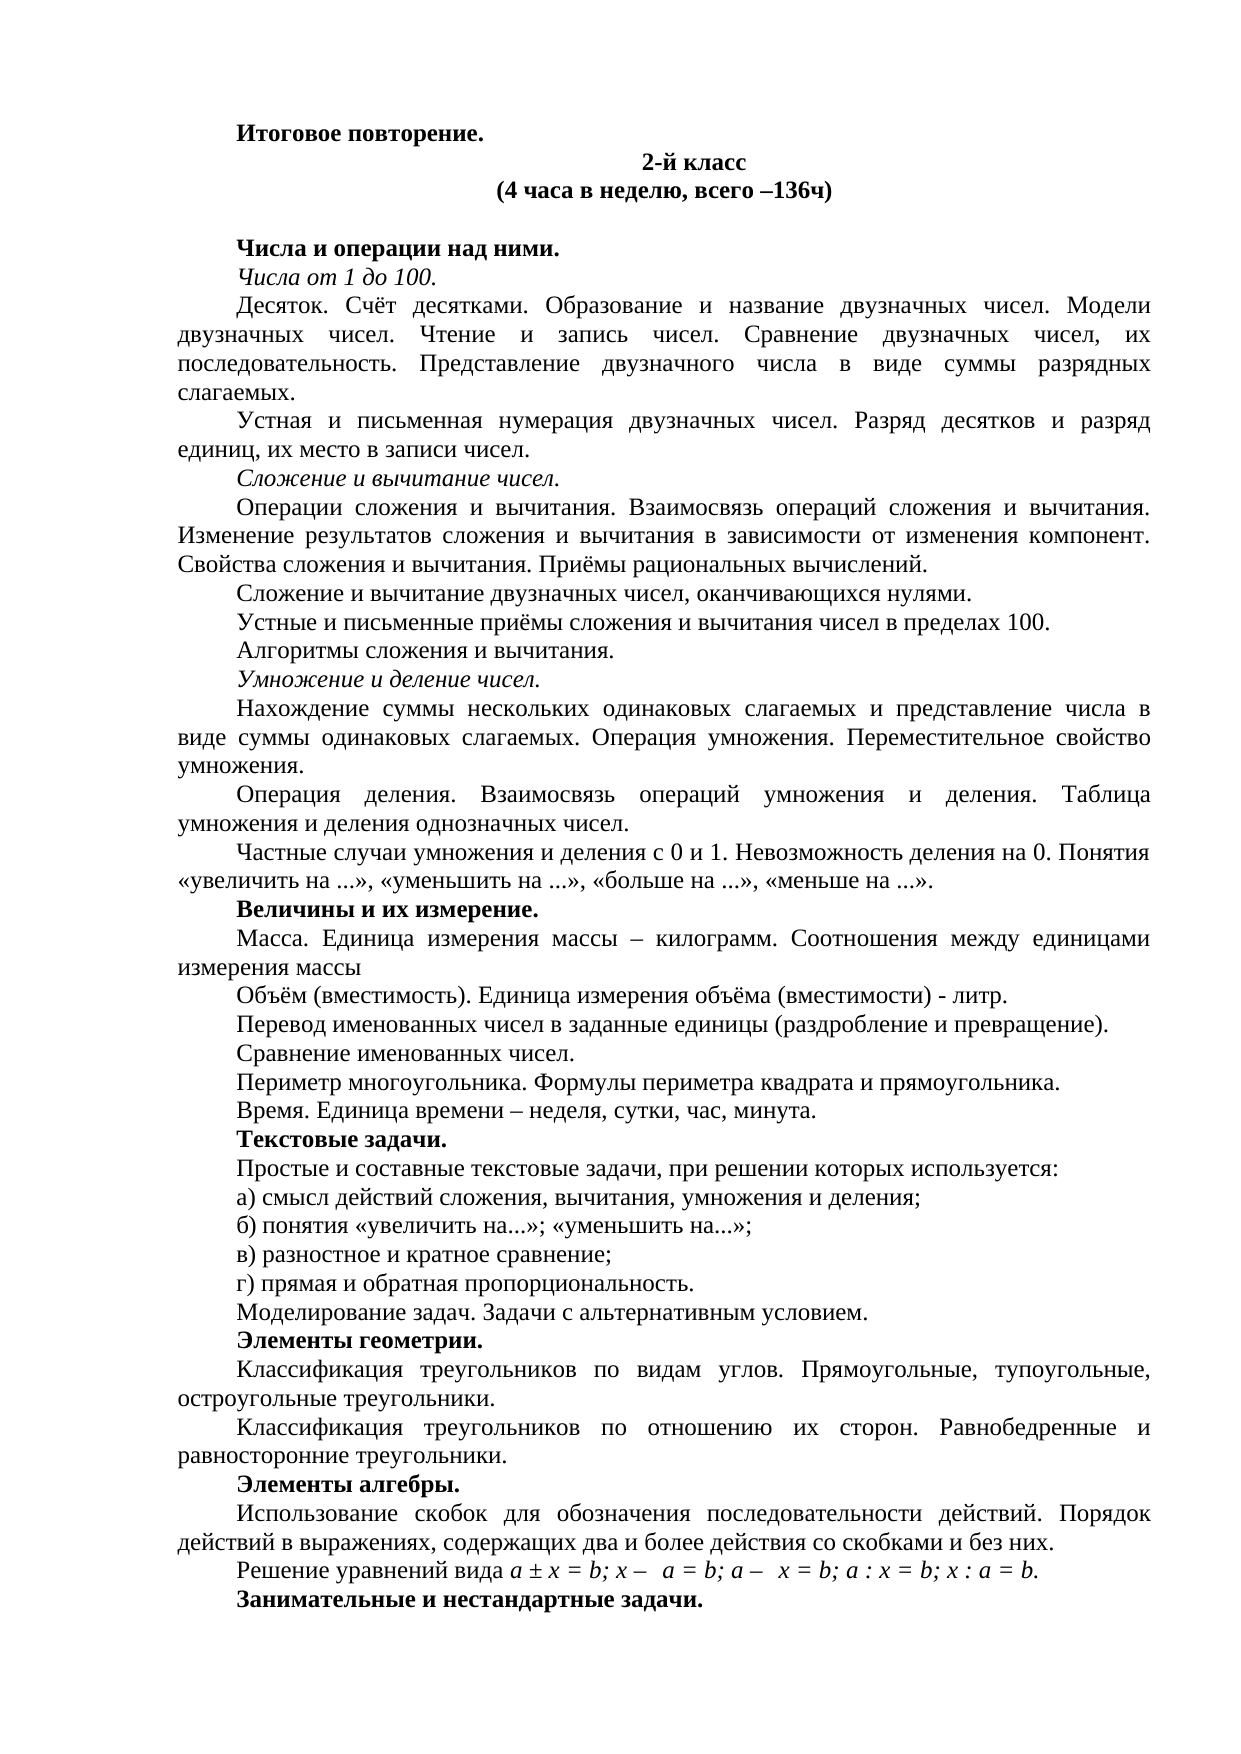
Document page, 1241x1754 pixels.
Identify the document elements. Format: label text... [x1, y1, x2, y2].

text Операция деления. Взаимосвязь операций умножения и деления. Таблица умножения и деления однозначных чисел. [177, 779, 1152, 837]
text Перевод именованных чисел в заданные единицы (раздробление и превращение). [177, 1009, 1152, 1038]
text Элементы алгебры. [177, 1469, 1152, 1498]
text Числа от 1 до 100. [177, 262, 1152, 291]
text 2-й класс [177, 147, 1152, 176]
text Устная и письменная нумерация двузначных чисел. Разряд десятков и разряд единиц, их место в записи чисел. [177, 406, 1152, 463]
text Десяток. Счёт десятками. Образование и название двузначных чисел. Модели двузначных чисел. Чтение и запись чисел. Сравнение двузначных чисел, их последовательность. Представление двузначного числа в виде суммы разрядных слагаемых. [177, 291, 1152, 406]
text в) разностное и кратное сравнение; [177, 1239, 1152, 1268]
text Моделирование задач. Задачи с альтернативным условием. [177, 1297, 1152, 1326]
text Простые и составные текстовые задачи, при решении которых используется: [177, 1153, 1152, 1182]
text Время. Единица времени – неделя, сутки, час, минута. [177, 1096, 1152, 1124]
text Операции сложения и вычитания. Взаимосвязь операций сложения и вычитания. Изменение результатов сложения и вычитания в зависимости от изменения компонент. Свойства сложения и вычитания. Приёмы рациональных вычислений. [177, 492, 1152, 578]
text Текстовые задачи. [177, 1124, 1152, 1153]
text Итоговое повторение. [177, 118, 1152, 147]
text Классификация треугольников по видам углов. Прямоугольные, тупоугольные, остроугольные треугольники. [177, 1354, 1152, 1412]
text Числа и операции над ними. [177, 233, 1152, 262]
text Объём (вместимость). Единица измерения объёма (вместимости) - литр. [177, 981, 1152, 1009]
text г) прямая и обратная пропорциональность. [177, 1268, 1152, 1297]
text Масса. Единица измерения массы – килограмм. Соотношения между единицами измерения массы [177, 923, 1152, 981]
text Алгоритмы сложения и вычитания. [177, 636, 1152, 664]
text Решение уравнений вида а ± х = b; х – а = b; а – х = b; а : х = b; х : а = b. [177, 1556, 1152, 1584]
text Периметр многоугольника. Формулы периметра квадрата и прямоугольника. [177, 1067, 1152, 1096]
text Умножение и деление чисел. [177, 664, 1152, 693]
text Сравнение именованных чисел. [177, 1038, 1152, 1067]
text б) понятия «увеличить на...»; «уменьшить на...»; [177, 1211, 1152, 1239]
text Частные случаи умножения и деления с 0 и 1. Невозможность деления на 0. Понятия «увеличить на ...», «уменьшить на ...», «больше на ...», «меньше на ...». [177, 837, 1152, 894]
text (4 часа в неделю, всего –136ч) [177, 176, 1152, 204]
text Элементы геометрии. [177, 1326, 1152, 1354]
text а) смысл действий сложения, вычитания, умножения и деления; [177, 1182, 1152, 1211]
text Классификация треугольников по отношению их сторон. Равнобедренные и равносторонние треугольники. [177, 1412, 1152, 1469]
text Сложение и вычитание двузначных чисел, оканчивающихся нулями. [177, 578, 1152, 607]
text Нахождение суммы нескольких одинаковых слагаемых и представление числа в виде суммы одинаковых слагаемых. Операция умножения. Переместительное свойство умножения. [177, 693, 1152, 779]
text Устные и письменные приёмы сложения и вычитания чисел в пределах 100. [177, 607, 1152, 636]
text Занимательные и нестандартные задачи. [177, 1584, 1152, 1613]
text Величины и их измерение. [177, 894, 1152, 923]
text Сложение и вычитание чисел. [177, 463, 1152, 492]
text Использование скобок для обозначения последовательности действий. Порядок действий в выражениях, содержащих два и более действия со скобками и без них. [177, 1498, 1152, 1556]
